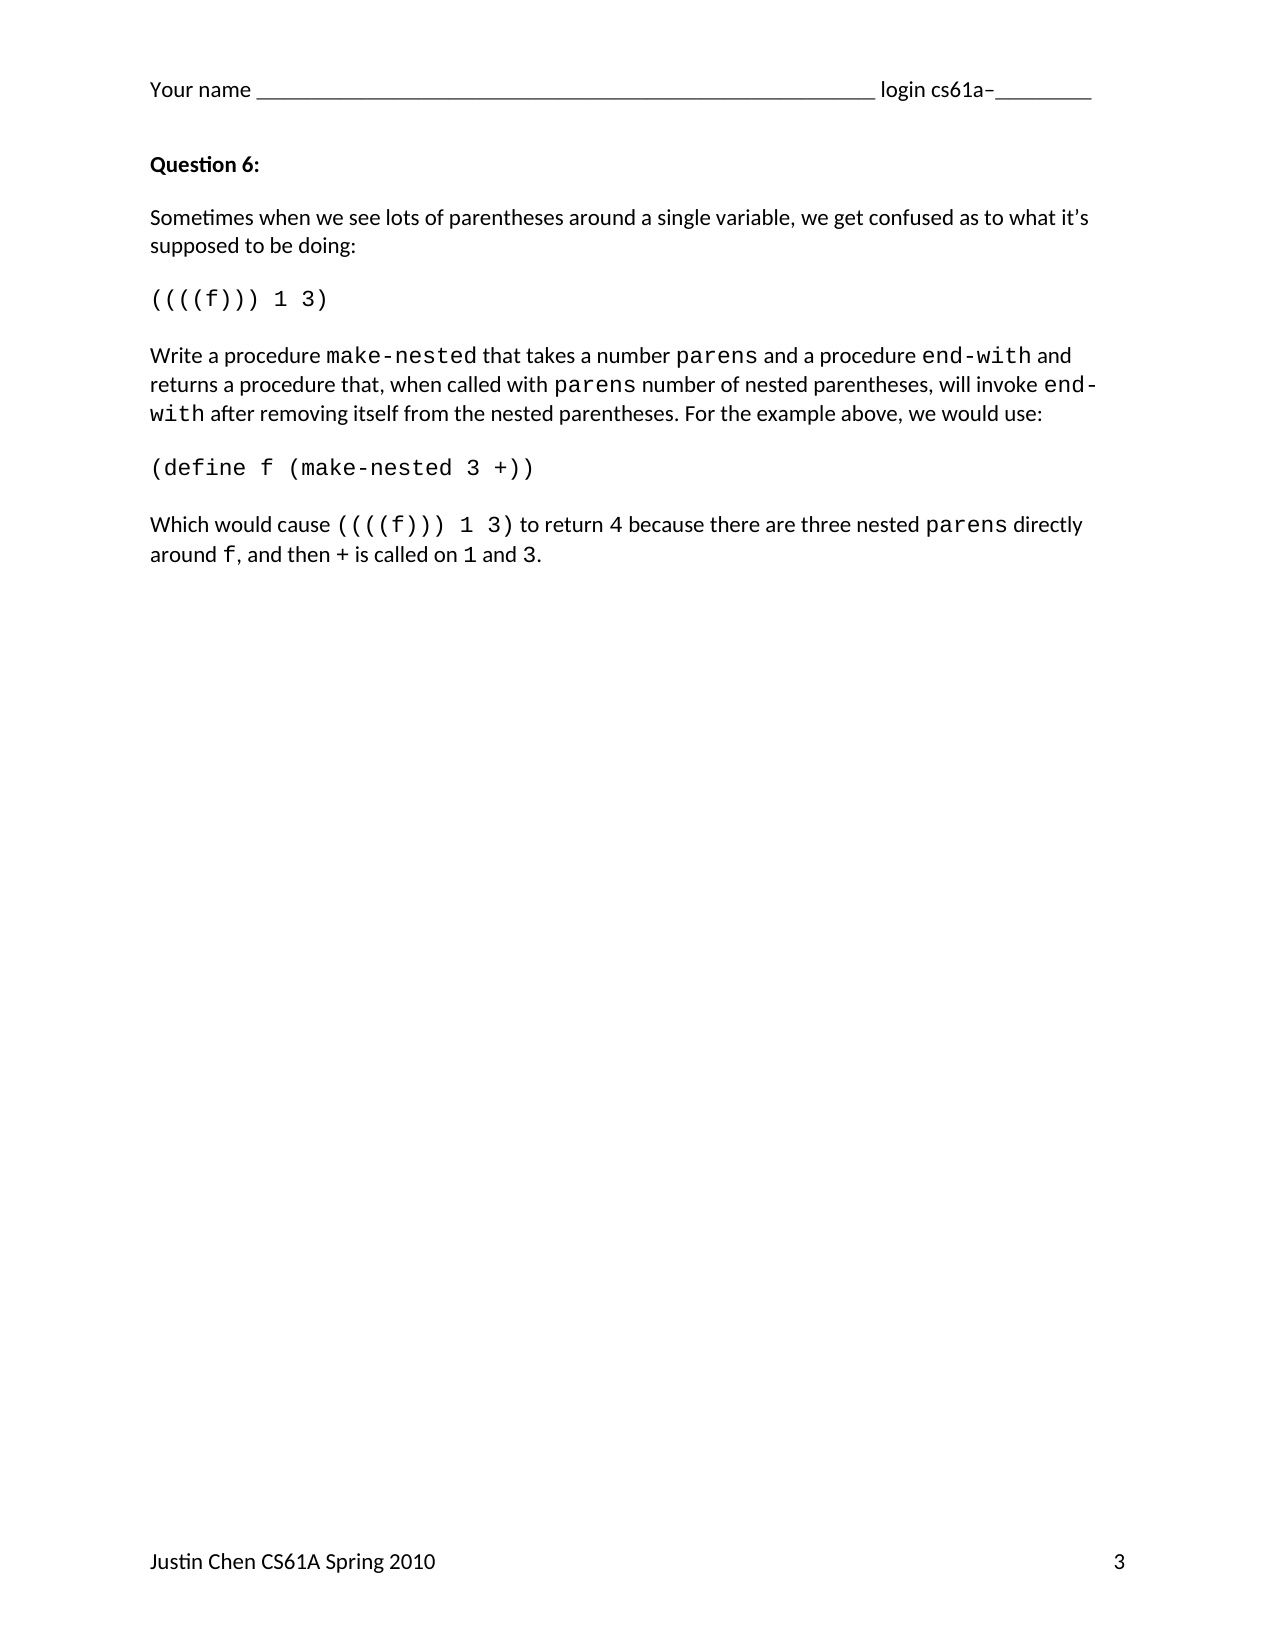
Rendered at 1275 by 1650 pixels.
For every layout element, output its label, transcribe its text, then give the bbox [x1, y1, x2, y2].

text Sometimes when we see lots of parentheses around a single variable, we get confused as to what it’s supposed to be doing: [150, 203, 1125, 259]
text ((((f))) 1 3) [150, 287, 1125, 313]
text Question 6: [150, 150, 1125, 178]
text Which would cause ((((f))) 1 3) to return 4 because there are three nested parens directly around f, and then + is called on 1 and 3. [150, 511, 1125, 569]
text (define f (make-nested 3 +)) [150, 457, 1125, 482]
text Write a procedure make-nested that takes a number parens and a procedure end-with and returns a procedure that, when called with parens number of nested parentheses, will invoke end-with after removing itself from the nested parentheses. For the example above, we would use: [150, 341, 1125, 428]
